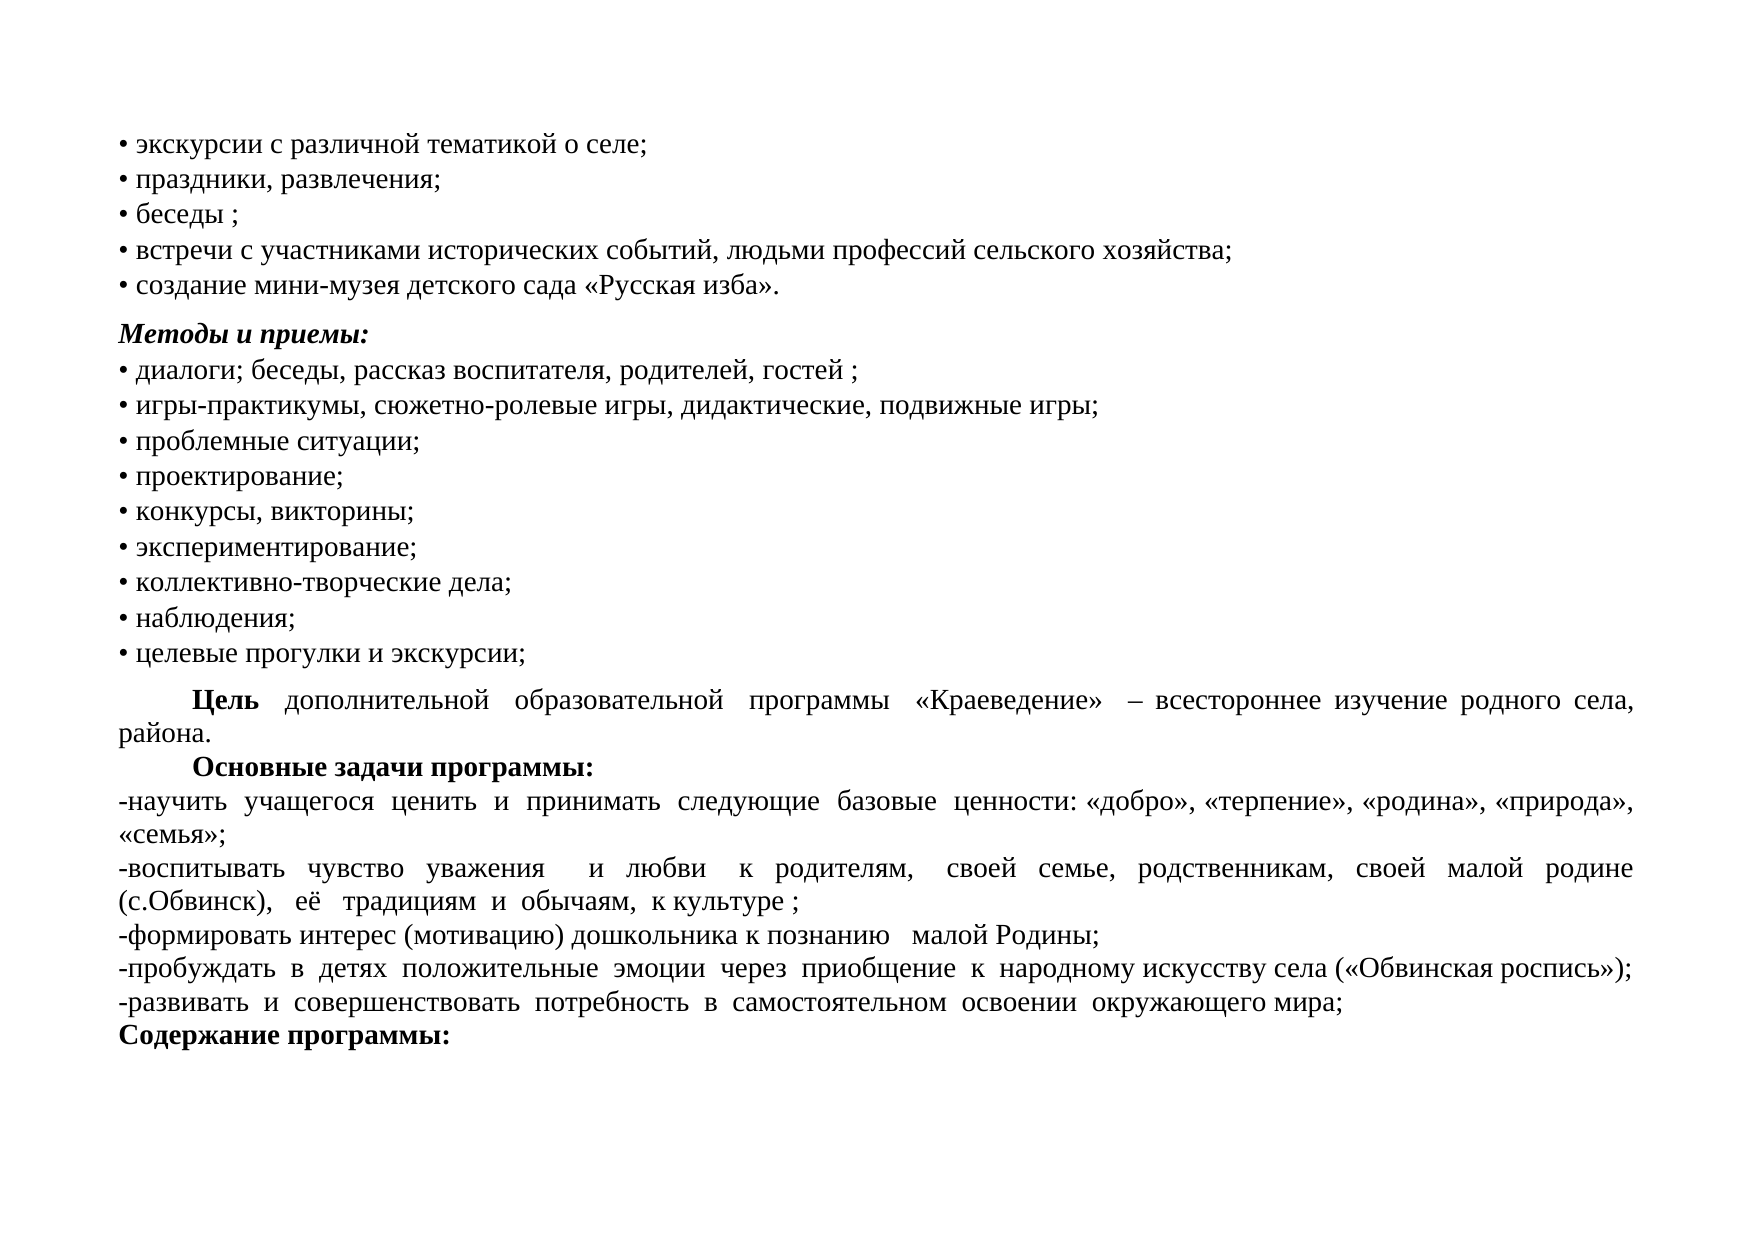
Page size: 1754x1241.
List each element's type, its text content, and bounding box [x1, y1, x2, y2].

text -пробуждать в детях положительные эмоции через приобщение к народному искусству села («Обвинская роспись»); [118, 950, 1636, 984]
text -развивать и совершенствовать потребность в самостоятельном освоении окружающего мира; [118, 984, 1636, 1017]
text Цель дополнительной образовательной программы «Краеведение» – всестороннее изучение родного села, района. [118, 682, 1636, 749]
text -воспитывать чувство уважения и любви к родителям, своей семье, родственникам, своей малой родине (с.Обвинск), её традициям и обычаям, к культуре ; [118, 850, 1636, 917]
text Содержание программы: [118, 1017, 1636, 1051]
text -научить учащегося ценить и принимать следующие базовые ценности: «добро», «терпение», «родина», «природа», «семья»; [118, 783, 1636, 850]
text -формировать интерес (мотивацию) дошкольника к познанию малой Родины; [118, 917, 1636, 950]
text Методы и приемы: • диалоги; беседы, рассказ воспитателя, родителей, гостей ; • игры-практикумы, сюжетно-ролевые игры, дидактические, подвижные игры; • проблемные ситуации; • проектирование; • конкурсы, викторины; • экспериментирование; • коллективно-творческие дела; • наблюдения; • целевые прогулки и экскурсии; [118, 314, 1636, 669]
text • экскурсии с различной тематикой о селе; • праздники, развлечения; • беседы ; • встречи с участниками исторических событий, людьми профессий сельского хозяйства; • создание мини-музея детского сада «Русская изба». [118, 88, 1636, 301]
text Основные задачи программы: [118, 749, 1636, 783]
